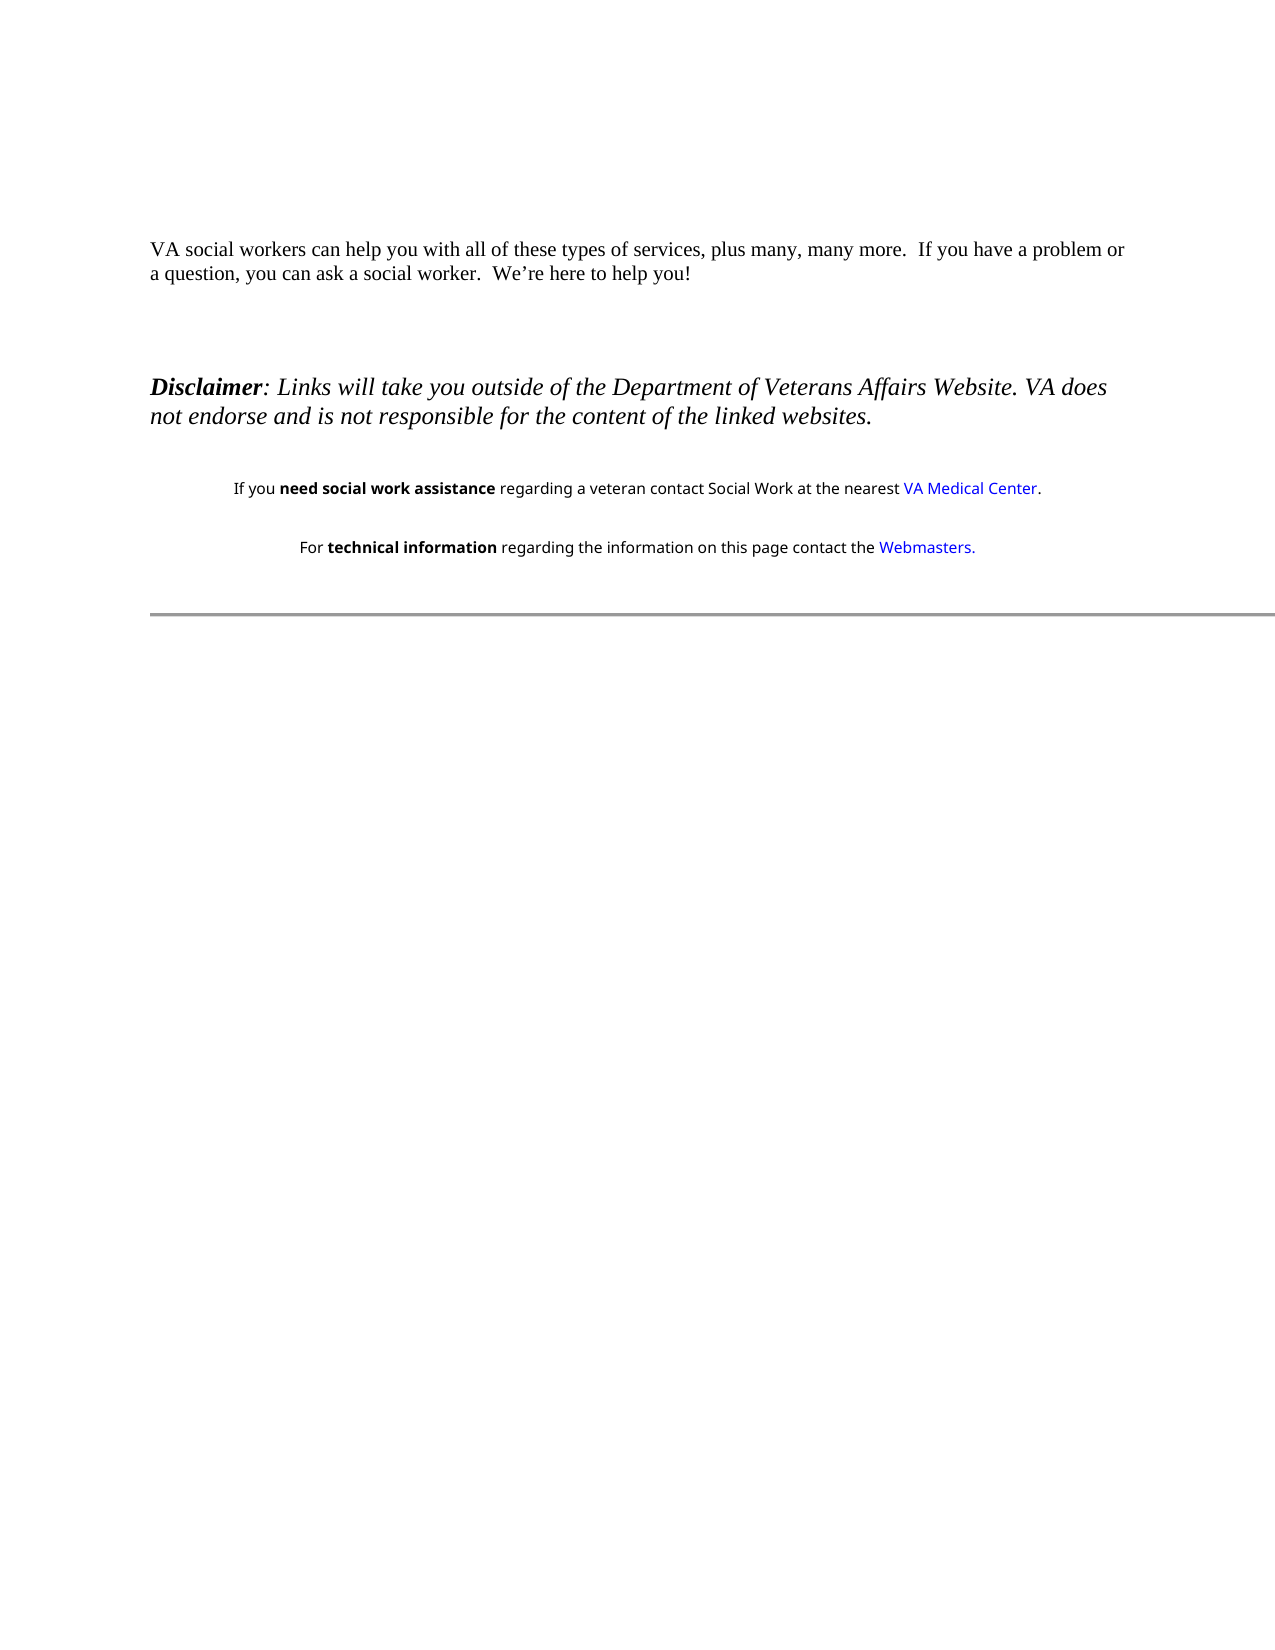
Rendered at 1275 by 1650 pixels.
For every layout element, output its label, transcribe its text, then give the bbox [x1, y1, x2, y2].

text If you need social work assistance regarding a veteran contact Social Work at the nearest VA Medical Center. [150, 478, 1125, 499]
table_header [150, 150, 1125, 448]
text For technical information regarding the information on this page contact the Webmasters. [150, 537, 1125, 558]
